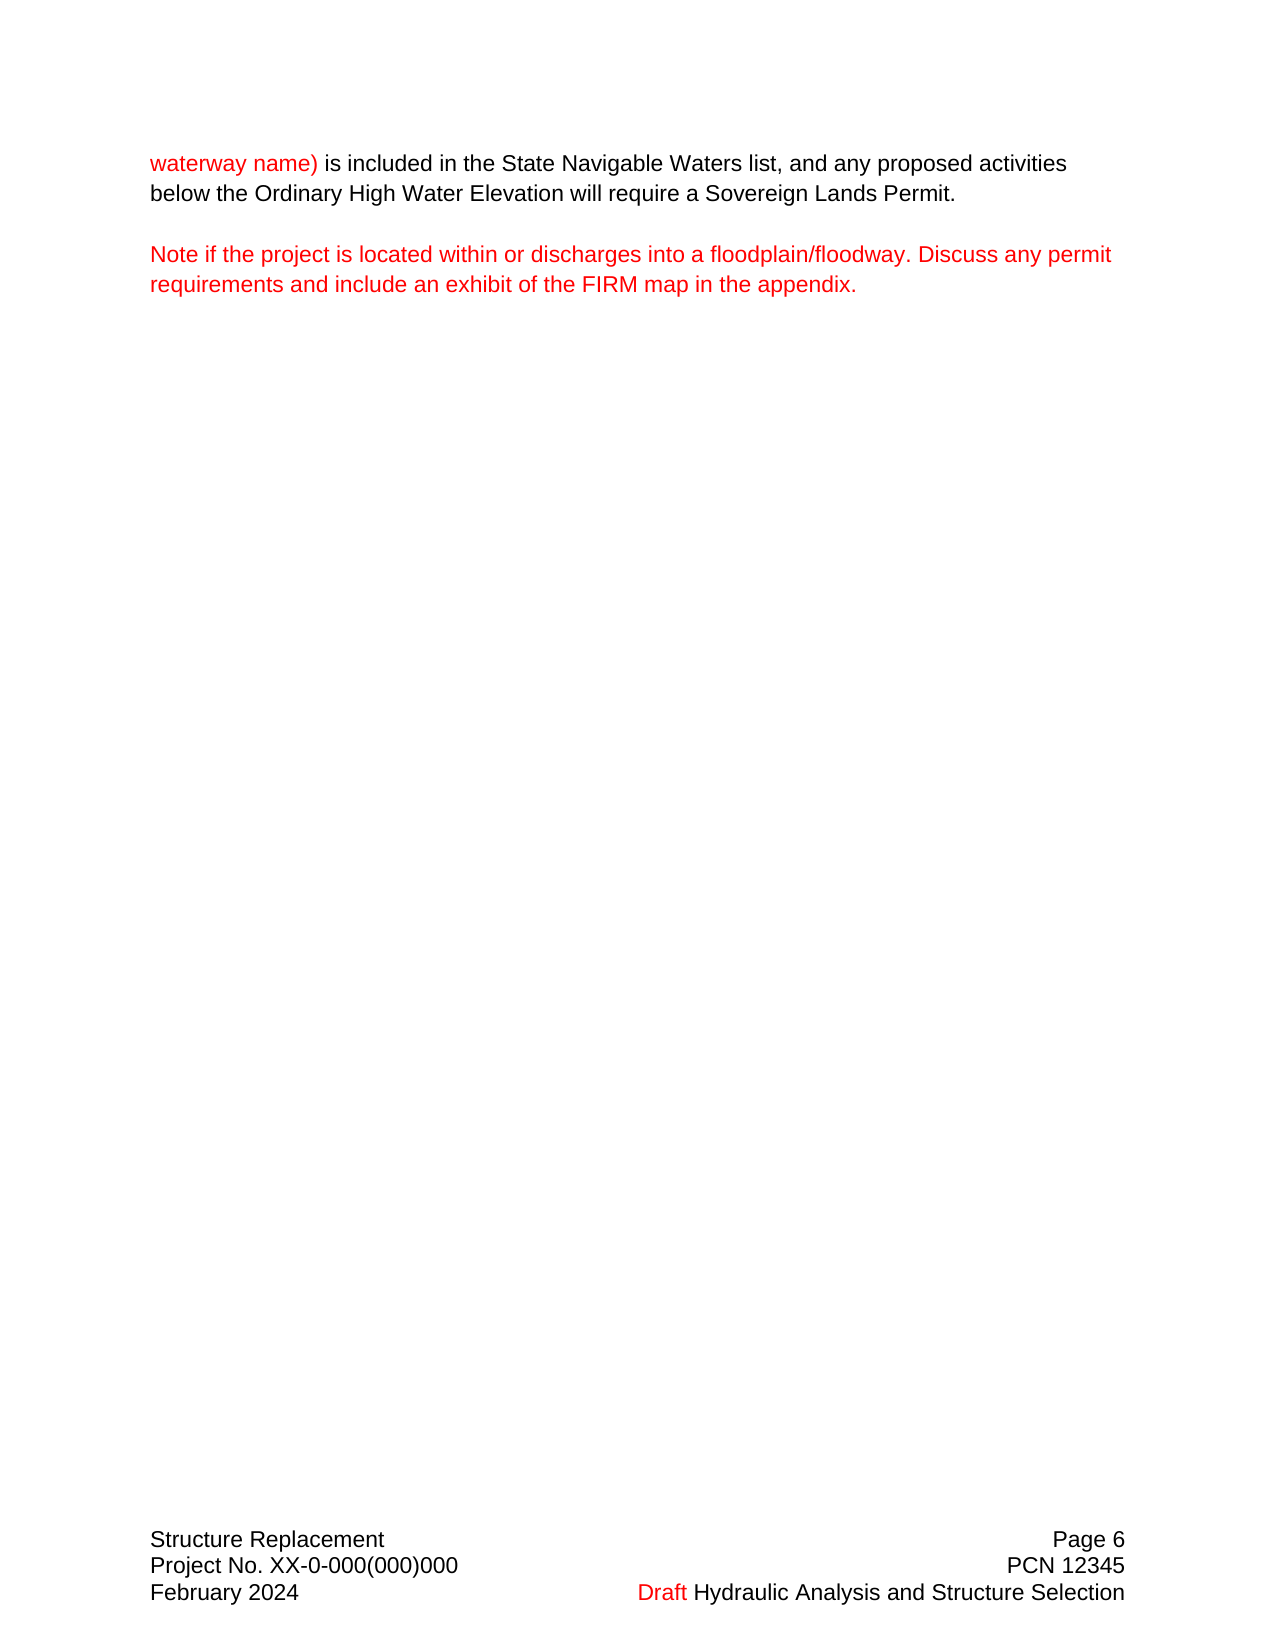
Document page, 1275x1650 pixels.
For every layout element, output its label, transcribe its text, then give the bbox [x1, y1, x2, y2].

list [150, 150, 1125, 207]
list Note if the project is located within or discharges into a floodplain/floodway. Discuss any permit requirements and include an exhibit of the FIRM map in the appendix. [150, 241, 1125, 297]
